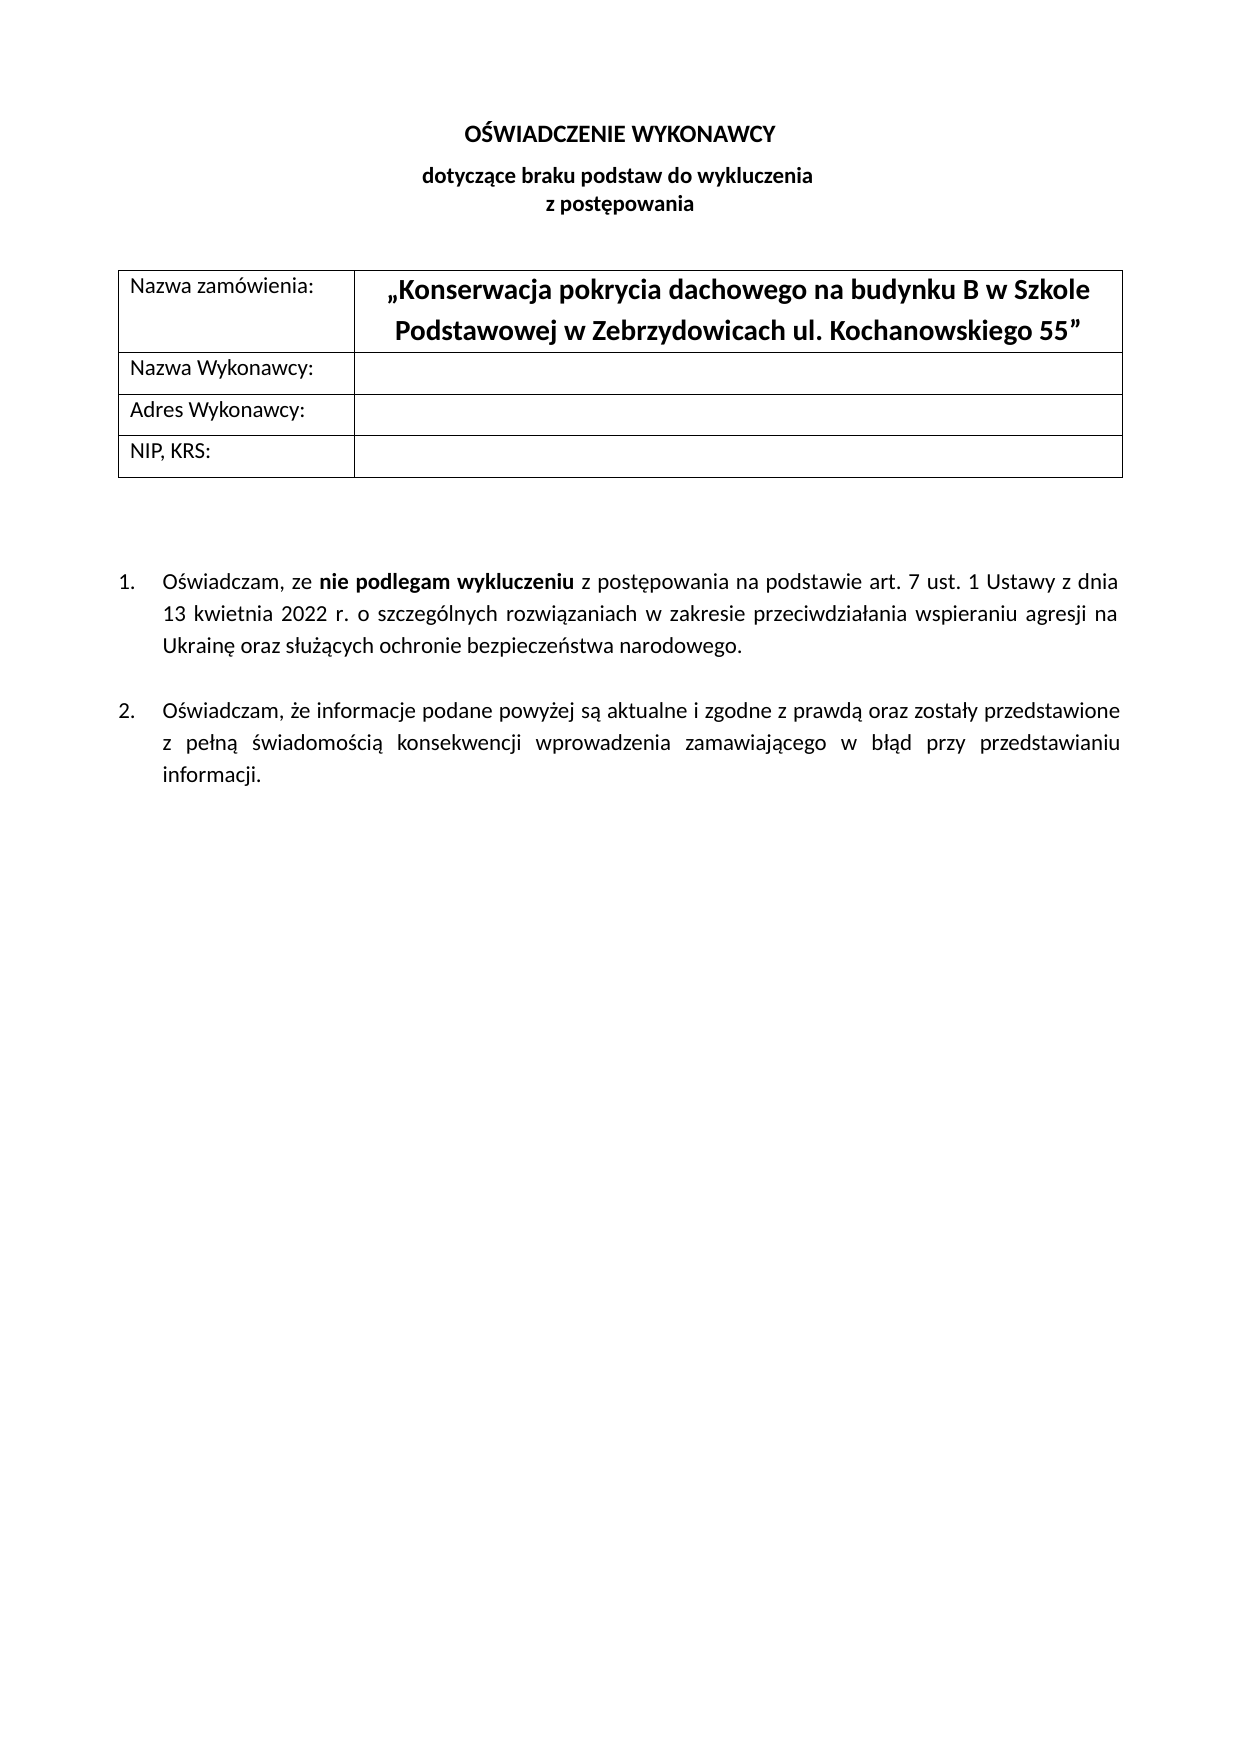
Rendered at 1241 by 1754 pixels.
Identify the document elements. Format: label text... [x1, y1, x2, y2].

table_cell [355, 353, 1122, 394]
list Oświadczam, ze nie podlegam wykluczeniu z postępowania na podstawie art. 7 ust. 1 Ustawy z dnia 13 kwietnia 2022 r. o szczególnych rozwiązaniach w zakresie przeciwdziałania wspieraniu agresji na Ukrainę oraz służących ochronie bezpieczeństwa narodowego. [118, 567, 1119, 659]
table_header Nazwa zamówienia: [119, 271, 354, 352]
table_cell NIP, KRS: [119, 436, 354, 477]
table_header „Konserwacja pokrycia dachowego na budynku B w Szkole Podstawowej w Zebrzydowicach ul. Kochanowskiego 55” [355, 271, 1122, 352]
table_cell [355, 436, 1122, 477]
table_cell Nazwa Wykonawcy: [119, 353, 354, 394]
list Oświadczam, że informacje podane powyżej są aktualne i zgodne z prawdą oraz zostały przedstawione z pełną świadomością konsekwencji wprowadzenia zamawiającego w błąd przy przedstawianiu informacji. [118, 696, 1122, 788]
table_cell [355, 395, 1122, 435]
table_cell Adres Wykonawcy: [119, 395, 354, 435]
text OŚWIADCZENIE WYKONAWCY [118, 118, 1122, 149]
text dotyczące braku podstaw do wykluczenia z postępowania [118, 161, 1122, 217]
